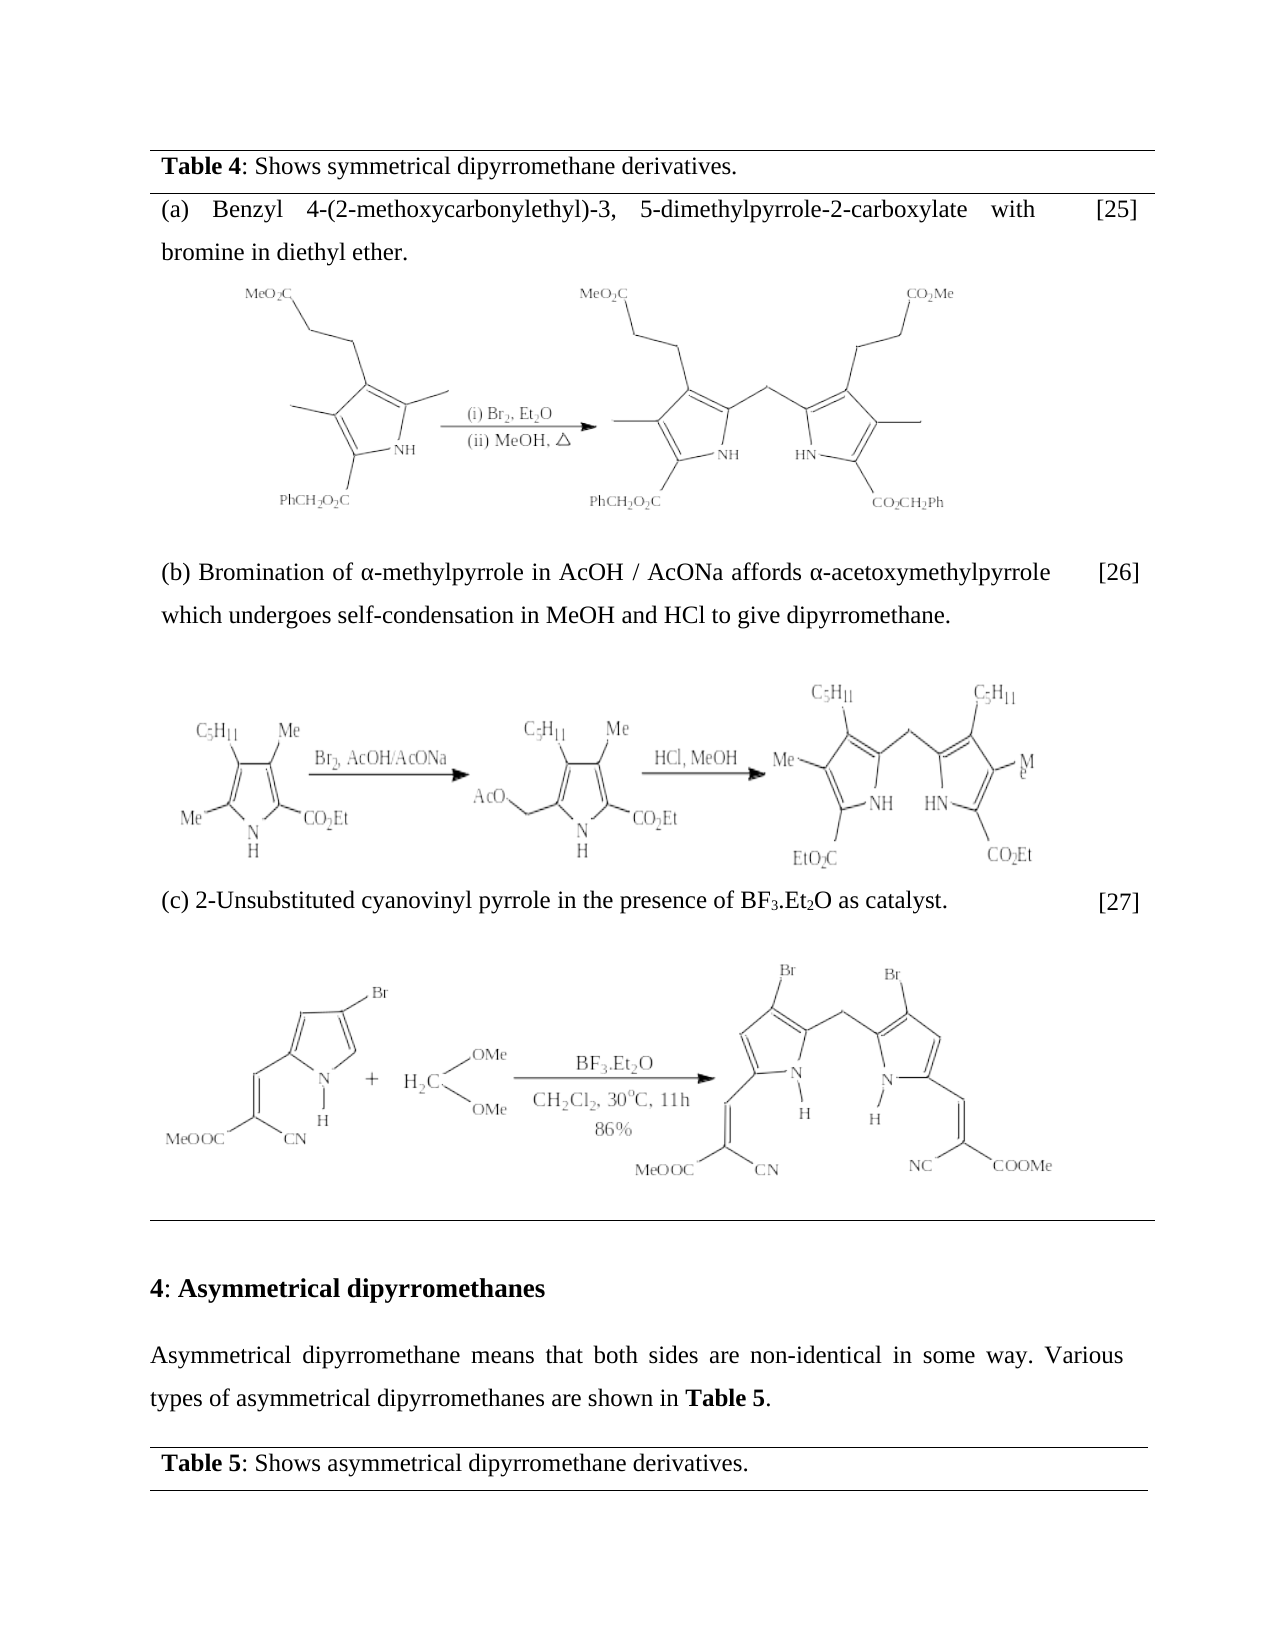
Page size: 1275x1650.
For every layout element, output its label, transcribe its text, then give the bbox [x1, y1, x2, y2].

table_cell (a) Benzyl 4-(2-methoxycarbonylethyl)-3, 5-dimethylpyrrole-2-carboxylate with bromine in diethyl ether. [150, 194, 1047, 557]
table_cell [25] [1047, 194, 1155, 557]
table_cell [26] [27] [1062, 557, 1155, 1219]
table_header Table 4: Shows symmetrical dipyrromethane derivatives. [150, 151, 1155, 193]
text Asymmetrical dipyrromethane means that both sides are non-identical in some way. Various types of asymmetrical dipyrromethanes are shown in Table 5. [150, 1340, 1125, 1412]
table_cell (b) Bromination of α-methylpyrrole in AcOH / AcONa affords α-acetoxymethylpyrrole which undergoes self-condensation in MeOH and HCl to give dipyrromethane. (c) 2-Unsubstituted cyanovinyl pyrrole in the presence of BF3.Et2O as catalyst. [150, 557, 1062, 1219]
table_header Table 5: Shows asymmetrical dipyrromethane derivatives. [150, 1448, 1147, 1490]
text 4: Asymmetrical dipyrromethanes [150, 1272, 1125, 1304]
